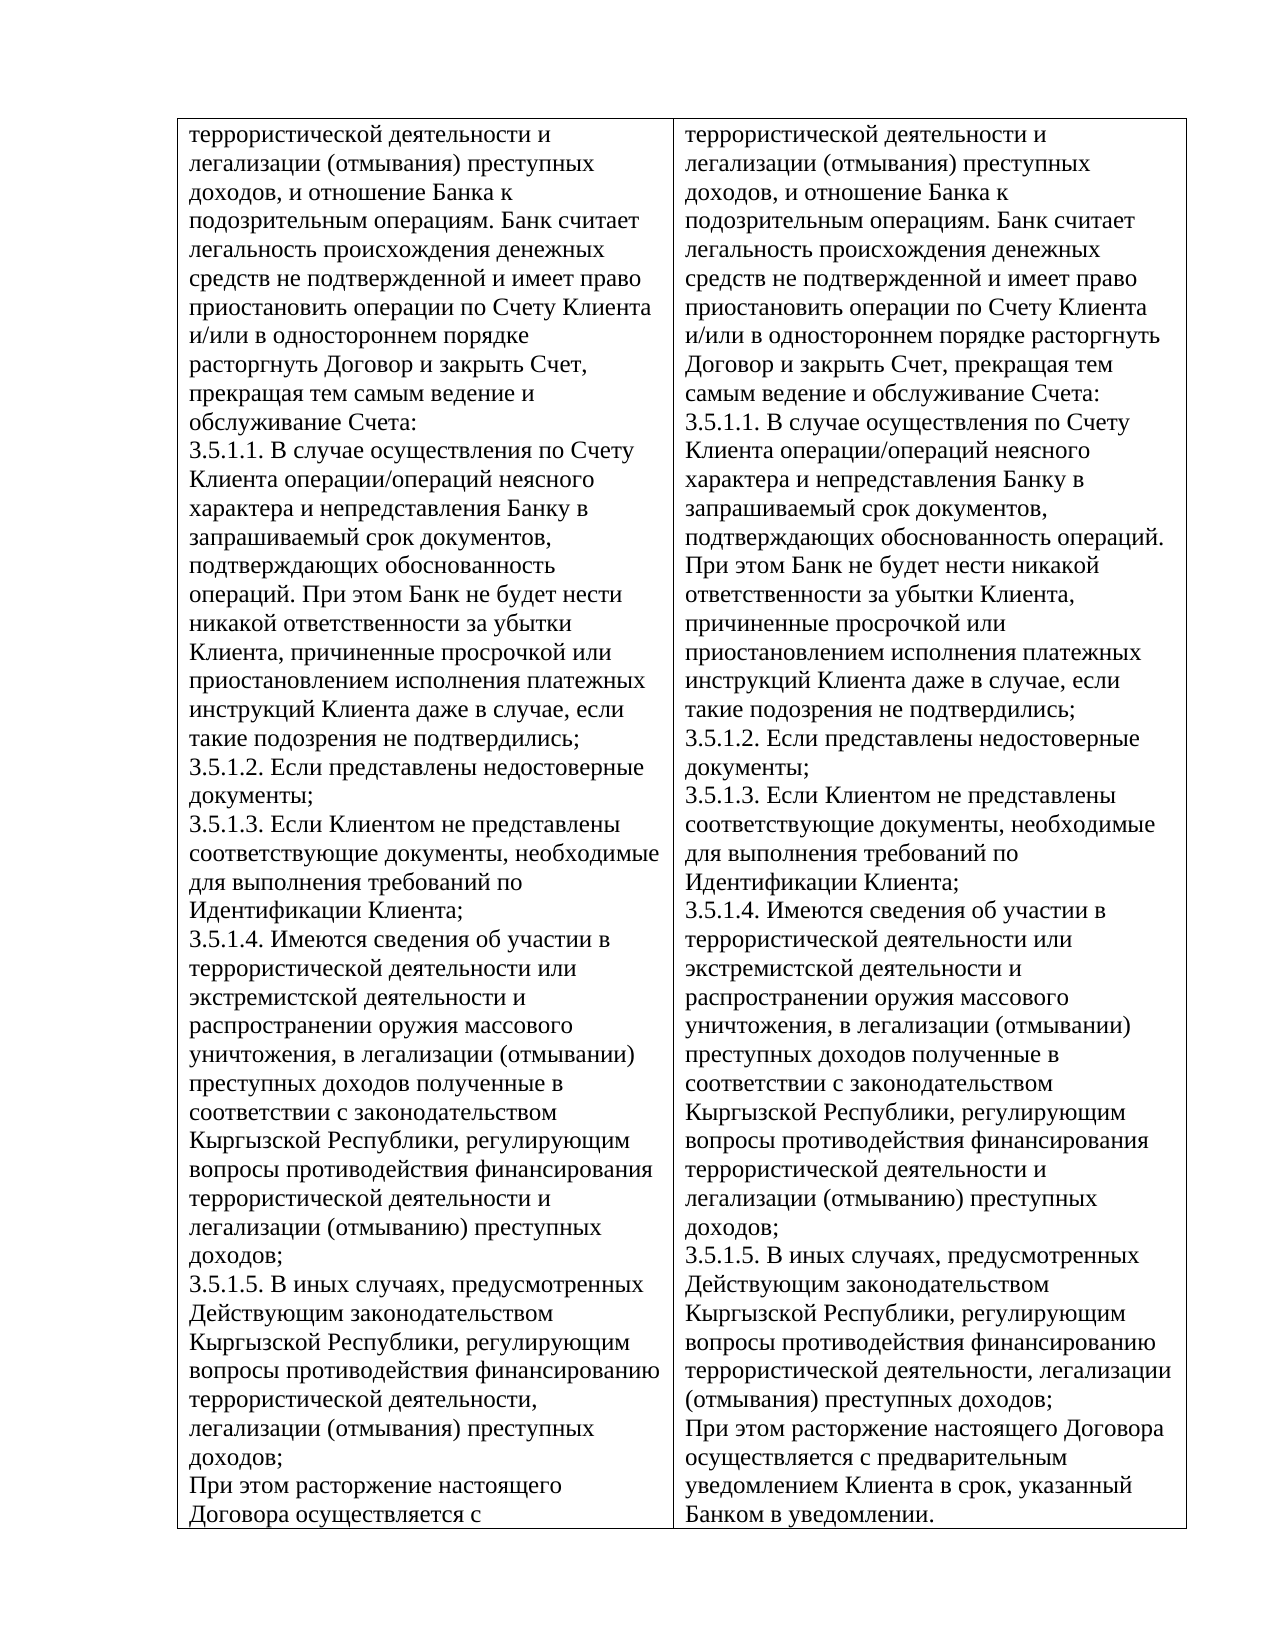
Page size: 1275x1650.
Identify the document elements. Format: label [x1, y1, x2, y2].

table_cell [178, 119, 673, 1528]
table_cell [674, 119, 1186, 1528]
